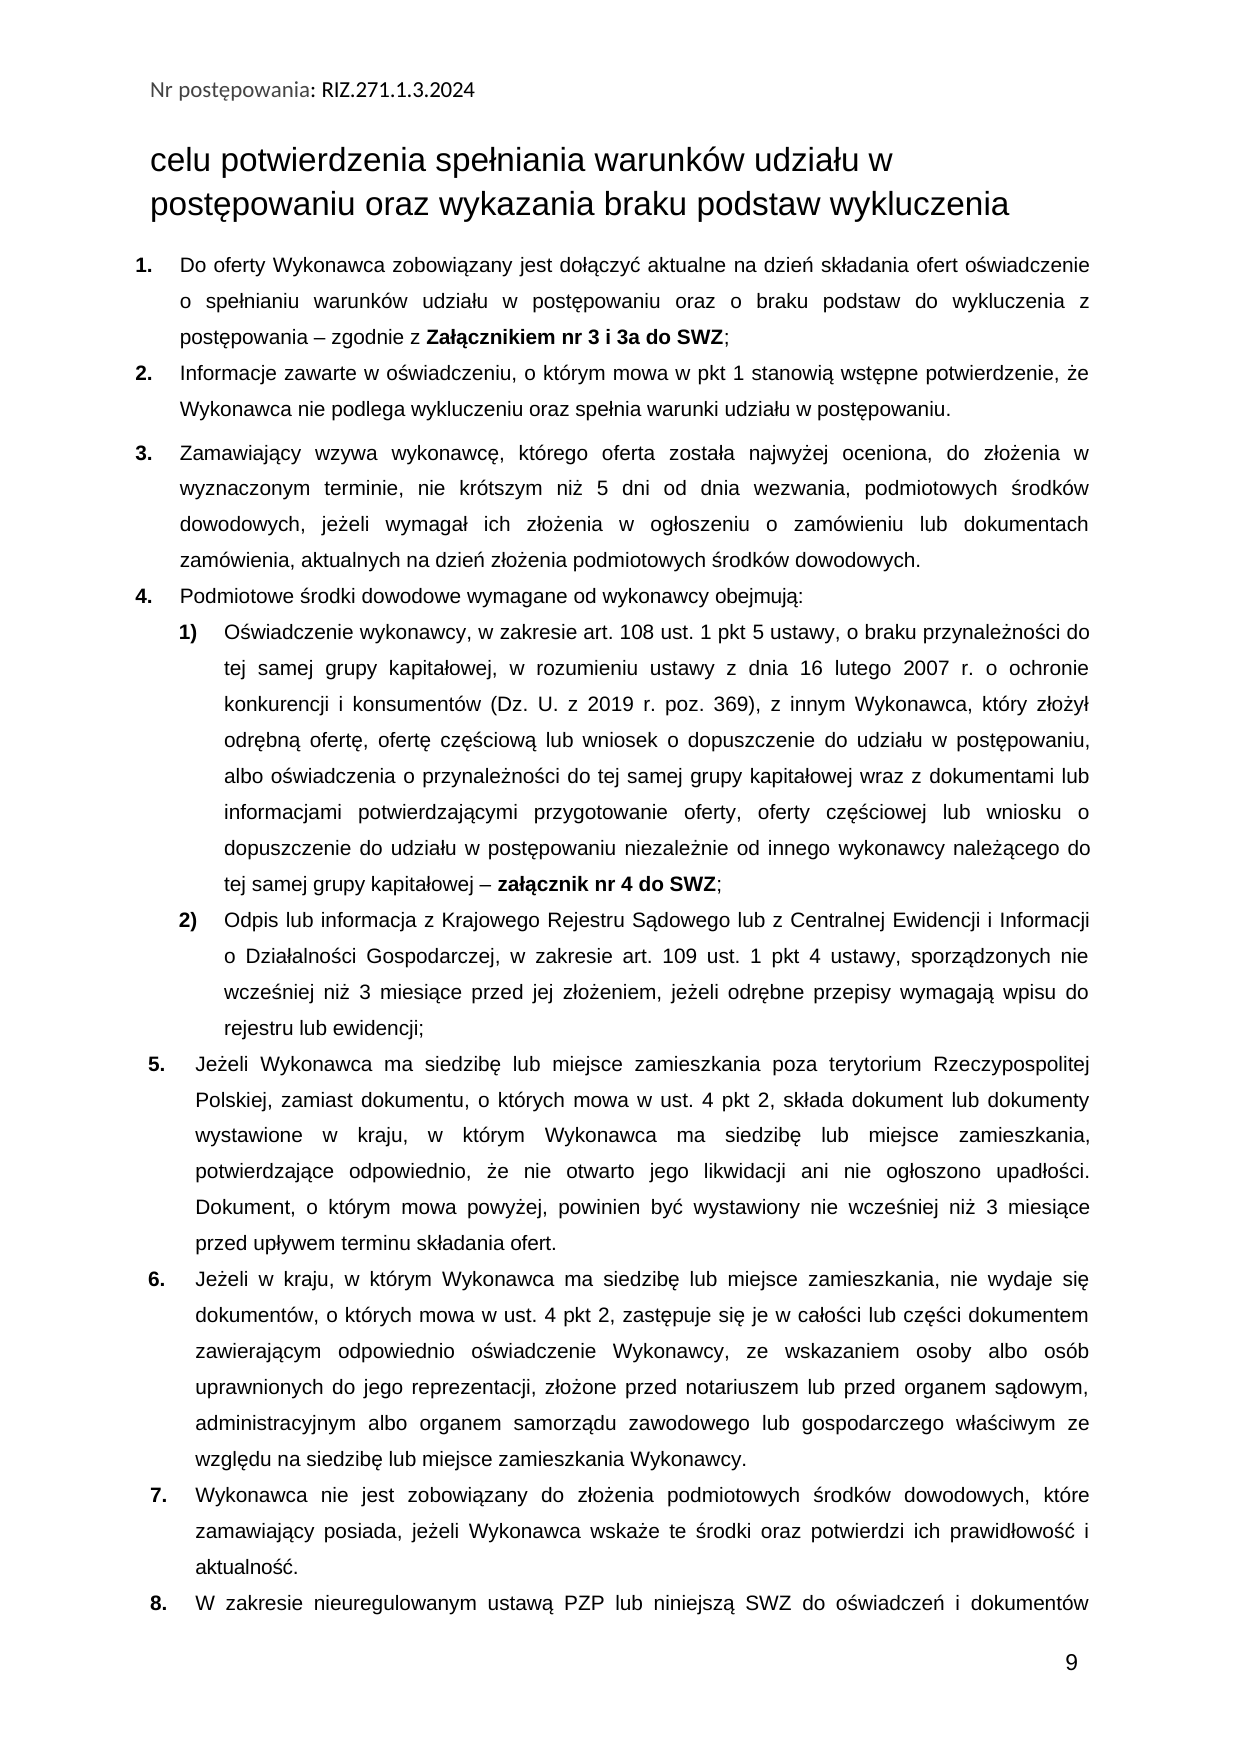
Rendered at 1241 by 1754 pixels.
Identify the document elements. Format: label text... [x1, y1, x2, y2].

list Jeżeli w kraju, w którym Wykonawca ma siedzibę lub miejsce zamieszkania, nie wydaje się dokumentów, o których mowa w ust. 4 pkt 2, zastępuje się je w całości lub części dokumentem zawierającym odpowiednio oświadczenie Wykonawcy, ze wskazaniem osoby albo osób uprawnionych do jego reprezentacji, złożone przed notariuszem lub przed organem sądowym, administracyjnym albo organem samorządu zawodowego lub gospodarczego właściwym ze względu na siedzibę lub miejsce zamieszkania Wykonawcy. [148, 1267, 1090, 1471]
list Podmiotowe środki dowodowe wymagane od wykonawcy obejmują: [135, 584, 1103, 608]
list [150, 1591, 1090, 1615]
list Jeżeli Wykonawca ma siedzibę lub miejsce zamieszkania poza terytorium Rzeczypospolitej Polskiej, zamiast dokumentu, o których mowa w ust. 4 pkt 2, składa dokument lub dokumenty wystawione w kraju, w którym Wykonawca ma siedzibę lub miejsce zamieszkania, potwierdzające odpowiednio, że nie otwarto jego likwidacji ani nie ogłoszono upadłości. Dokument, o którym mowa powyżej, powinien być wystawiony nie wcześniej niż 3 miesiące przed upływem terminu składania ofert. [148, 1051, 1090, 1255]
list Informacje zawarte w oświadczeniu, o którym mowa w pkt 1 stanowią wstępne potwierdzenie, że Wykonawca nie podlega wykluczeniu oraz spełnia warunki udziału w postępowaniu. [135, 361, 1090, 420]
list Zamawiający wzywa wykonawcę, którego oferta została najwyżej oceniona, do złożenia w wyznaczonym terminie, nie krótszym niż 5 dni od dnia wezwania, podmiotowych środków dowodowych, jeżeli wymagał ich złożenia w ogłoszeniu o zamówieniu lub dokumentach zamówienia, aktualnych na dzień złożenia podmiotowych środków dowodowych. [135, 440, 1090, 572]
list Wykonawca nie jest zobowiązany do złożenia podmiotowych środków dowodowych, które zamawiający posiada, jeżeli Wykonawca wskaże te środki oraz potwierdzi ich prawidłowość i aktualność. [150, 1483, 1091, 1579]
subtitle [150, 139, 1065, 222]
list Odpis lub informacja z Krajowego Rejestru Sądowego lub z Centralnej Ewidencji i Informacji o Działalności Gospodarczej, w zakresie art. 109 ust. 1 pkt 4 ustawy, sporządzonych nie wcześniej niż 3 miesiące przed jej złożeniem, jeżeli odrębne przepisy wymagają wpisu do rejestru lub ewidencji; [179, 908, 1090, 1039]
list Do oferty Wykonawca zobowiązany jest dołączyć aktualne na dzień składania ofert oświadczenie o spełnianiu warunków udziału w postępowaniu oraz o braku podstaw do wykluczenia z postępowania – zgodnie z Załącznikiem nr 3 i 3a do SWZ; [135, 253, 1090, 349]
list Oświadczenie wykonawcy, w zakresie art. 108 ust. 1 pkt 5 ustawy, o braku przynależności do tej samej grupy kapitałowej, w rozumieniu ustawy z dnia 16 lutego 2007 r. o ochronie konkurencji i konsumentów (Dz. U. z 2019 r. poz. 369), z innym Wykonawca, który złożył odrębną ofertę, ofertę częściową lub wniosek o dopuszczenie do udziału w postępowaniu, albo oświadczenia o przynależności do tej samej grupy kapitałowej wraz z dokumentami lub informacjami potwierdzającymi przygotowanie oferty, oferty częściowej lub wniosku o dopuszczenie do udziału w postępowaniu niezależnie od innego wykonawcy należącego do tej samej grupy kapitałowej – załącznik nr 4 do SWZ; [179, 620, 1090, 896]
